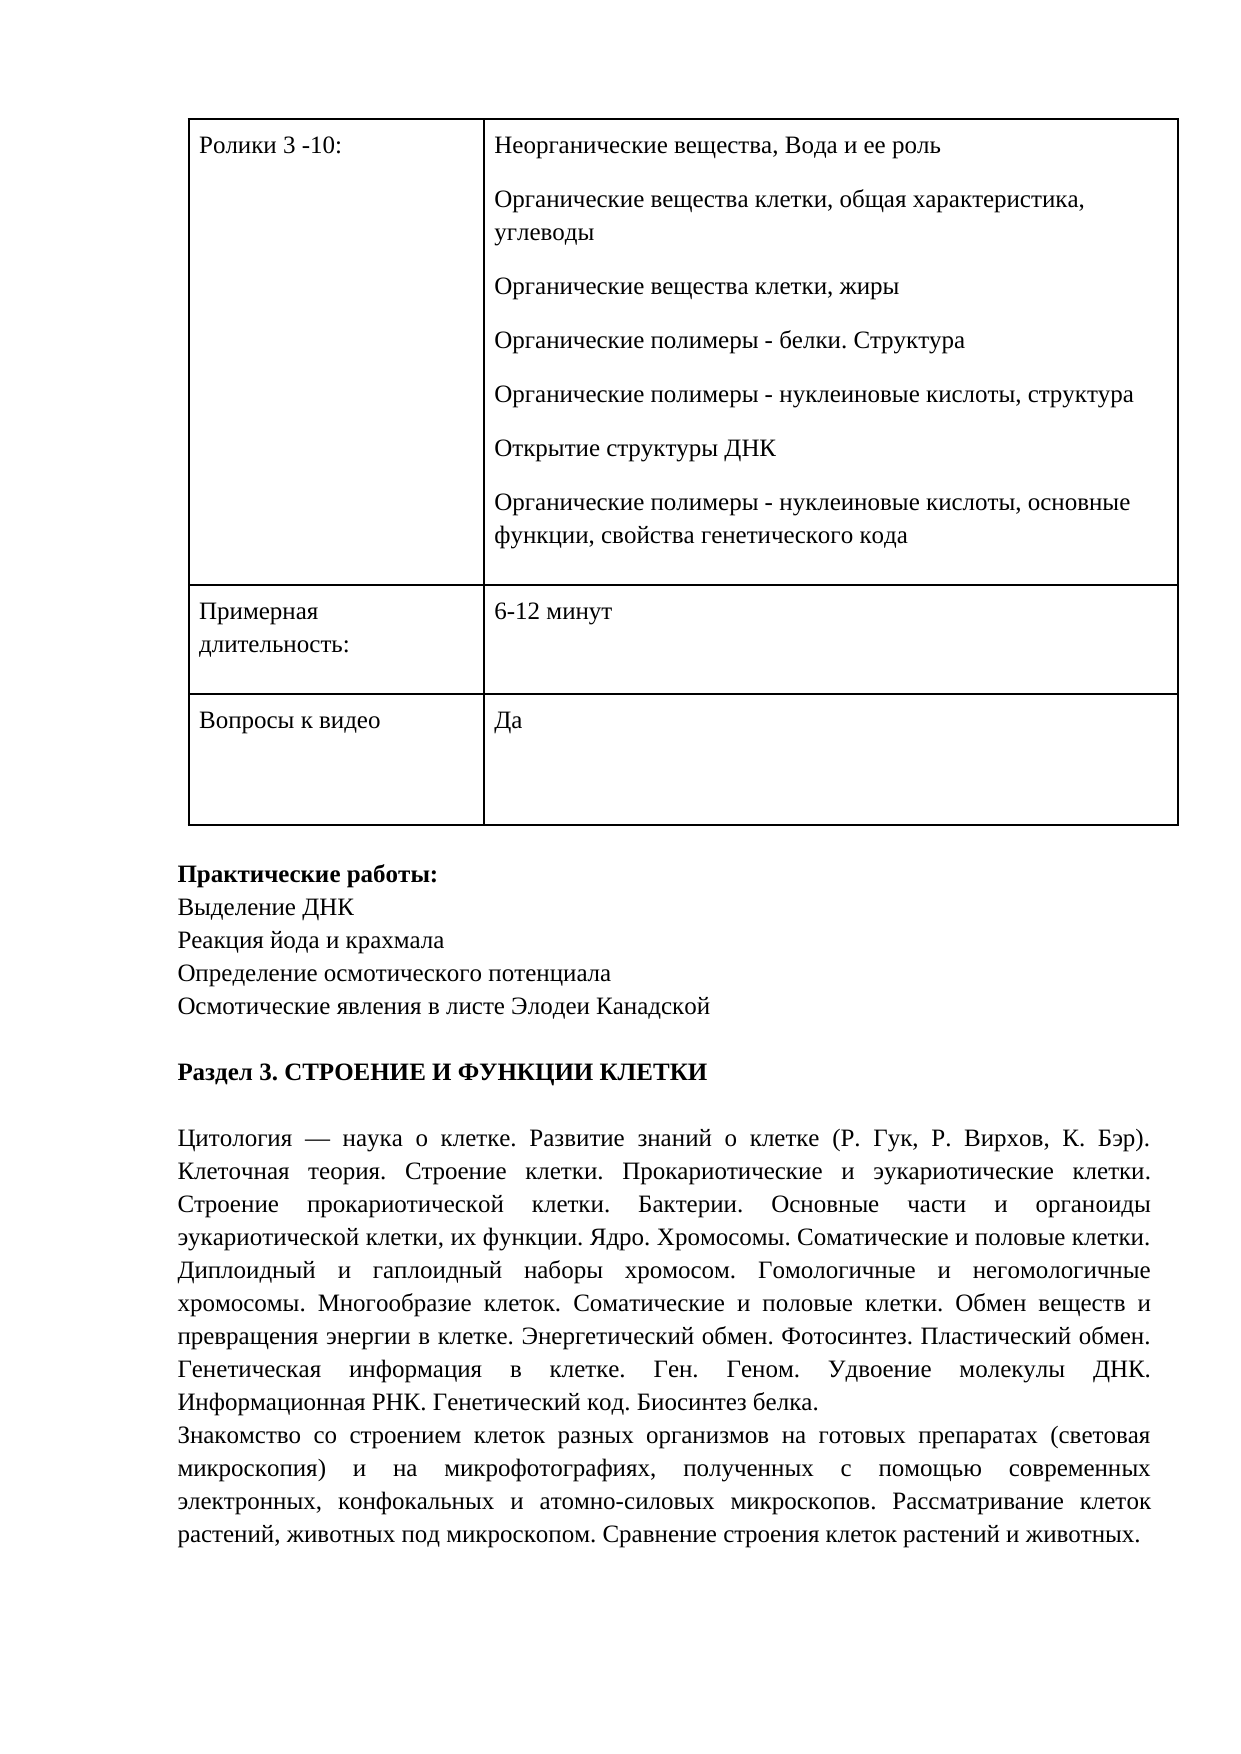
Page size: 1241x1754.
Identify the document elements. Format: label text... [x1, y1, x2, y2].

text Осмотические явления в листе Элодеи Канадской [177, 991, 1152, 1019]
table_cell 6-12 минут [485, 586, 1177, 693]
text Знакомство со строением клеток разных организмов на готовых препаратах (световая микроскопия) и на микрофотографиях, полученных с помощью современных электронных, конфокальных и атомно-силовых микроскопов. Рассматривание клеток растений, животных под микроскопом. Сравнение строения клеток растений и животных. [177, 1420, 1152, 1548]
text Выделение ДНК [177, 892, 1152, 921]
text Реакция йода и крахмала [177, 925, 1152, 953]
table_cell Примерная длительность: [190, 586, 483, 693]
table_cell Вопросы к видео [190, 695, 483, 824]
text Цитология — наука о клетке. Развитие знаний о клетке (Р. Гук, Р. Вирхов, К. Бэр). Клеточная теория. Строение клетки. Прокариотические и эукариотические клетки. Строение прокариотической клетки. Бактерии. Основные части и органоиды эукариотической клетки, их функции. Ядро. Хромосомы. Соматические и половые клетки. Диплоидный и гаплоидный наборы хромосом. Гомологичные и негомологичные хромосомы. Многообразие клеток. Соматические и половые клетки. Обмен веществ и превращения энергии в клетке. Энергетический обмен. Фотосинтез. Пластический обмен. Генетическая информация в клетке. Ген. Геном. Удвоение молекулы ДНК. Информационная РНК. Генетический код. Биосинтез белка. [177, 1123, 1152, 1416]
table_header Неорганические вещества, Вода и ее роль Органические вещества клетки, общая характеристика, углеводы Органические вещества клетки, жиры Органические полимеры - белки. Структура Органические полимеры - нуклеиновые кислоты, структура Открытие структуры ДНК Органические полимеры - нуклеиновые кислоты, основные функции, свойства генетического кода [485, 120, 1177, 584]
text Определение осмотического потенциала [177, 958, 1152, 987]
text Практические работы: [177, 859, 1152, 887]
table_header Ролики 3 -10: [190, 120, 483, 584]
table_cell Да [485, 695, 1177, 824]
text Раздел 3. СТРОЕНИЕ И ФУНКЦИИ КЛЕТКИ [177, 1057, 1152, 1086]
